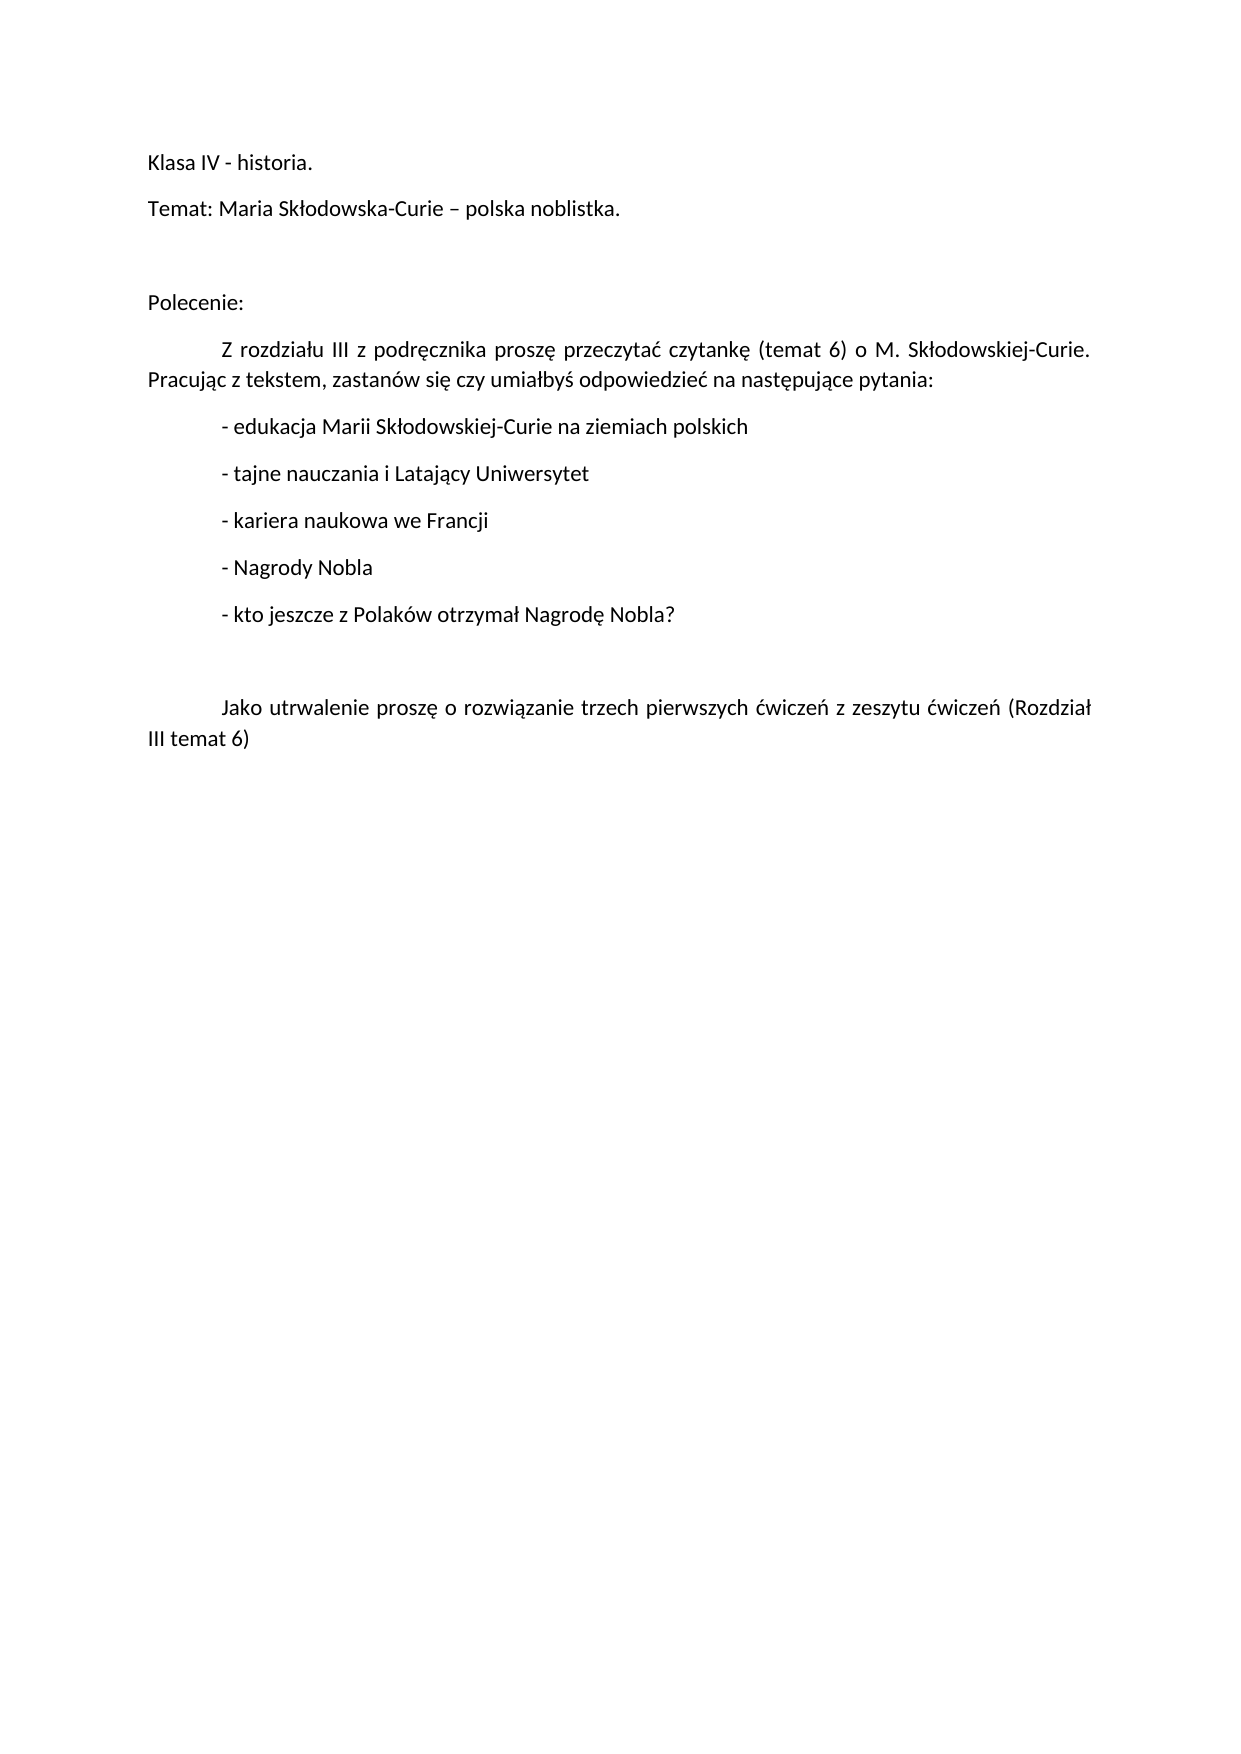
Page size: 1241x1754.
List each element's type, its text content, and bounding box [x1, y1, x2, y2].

text Polecenie: [148, 288, 1093, 316]
text Temat: Maria Skłodowska-Curie – polska noblistka. [148, 194, 1093, 222]
text Klasa IV - historia. [148, 148, 1093, 176]
text - edukacja Marii Skłodowskiej-Curie na ziemiach polskich [148, 412, 1093, 440]
text - kariera naukowa we Francji [148, 506, 1093, 534]
text - tajne nauczania i Latający Uniwersytet [148, 459, 1093, 487]
text Z rozdziału III z podręcznika proszę przeczytać czytankę (temat 6) o M. Skłodowskiej-Curie. Pracując z tekstem, zastanów się czy umiałbyś odpowiedzieć na następujące pytania: [148, 335, 1093, 393]
text - kto jeszcze z Polaków otrzymał Nagrodę Nobla? [148, 600, 1093, 628]
text Jako utrwalenie proszę o rozwiązanie trzech pierwszych ćwiczeń z zeszytu ćwiczeń (Rozdział III temat 6) [148, 693, 1093, 752]
text - Nagrody Nobla [148, 553, 1093, 581]
